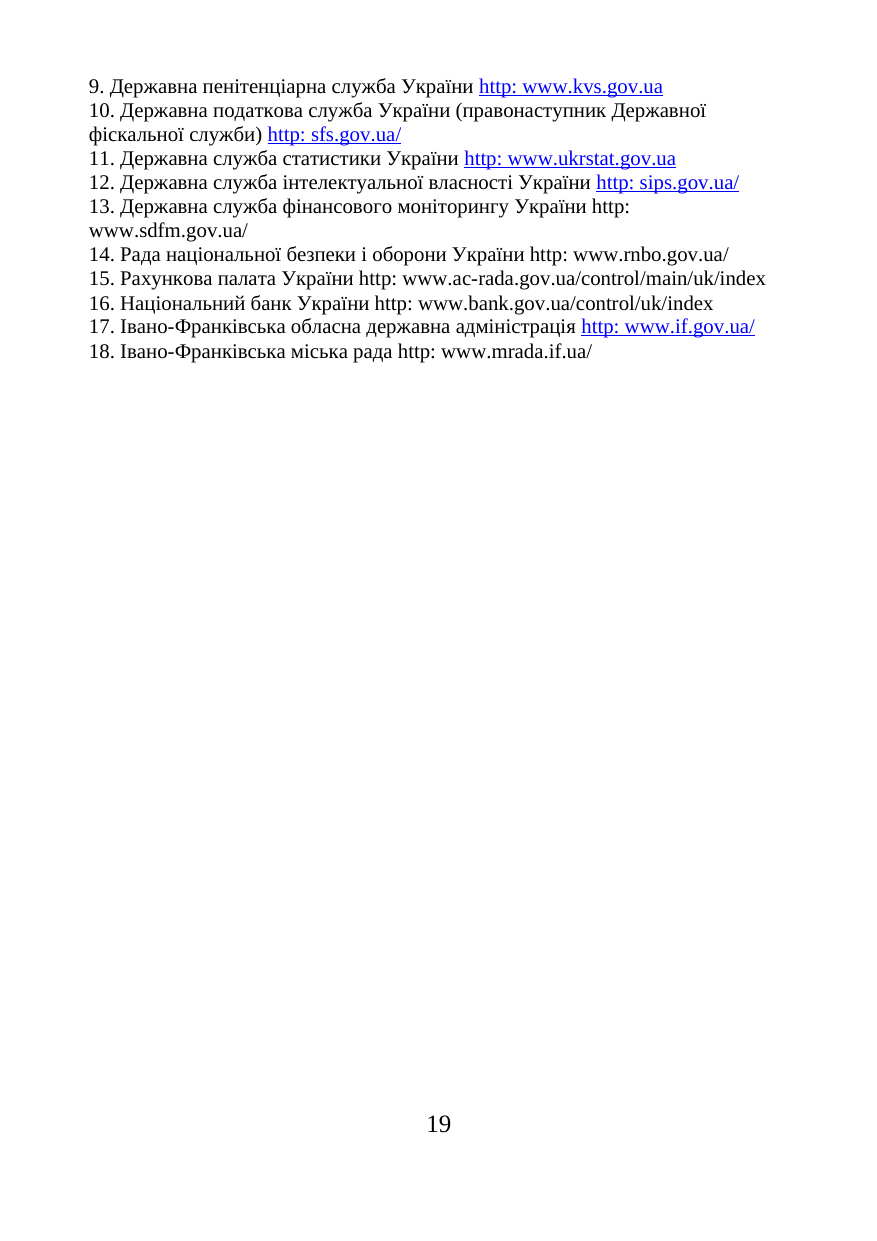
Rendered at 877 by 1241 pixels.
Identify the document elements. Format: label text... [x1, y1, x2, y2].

text 15. Рахункова палата України http: www.ac-rada.gov.ua/control/main/uk/index [89, 266, 788, 290]
text 18. Івано-Франківська міська рада http: www.mrada.if.ua/ [89, 338, 788, 363]
text 16. Національний банк України http: www.bank.gov.ua/control/uk/index [89, 290, 788, 314]
text 12. Державна служба інтелектуальної власності України http: sips.gov.ua/ [89, 170, 788, 194]
text 11. Державна служба статистики України http: www.ukrstat.gov.ua [89, 146, 788, 170]
text 10. Державна податкова служба України (правонаступник Державної фіскальної служби) http: sfs.gov.ua/ [89, 98, 788, 146]
text 17. Івано-Франківська обласна державна адміністрація http: www.if.gov.ua/ [89, 314, 788, 338]
text 9. Державна пенітенціарна служба України http: www.kvs.gov.ua [89, 74, 788, 98]
text 14. Рада національної безпеки і оборони України http: www.rnbo.gov.ua/ [89, 242, 788, 266]
text 13. Державна служба фінансового моніторингу України http: www.sdfm.gov.ua/ [89, 194, 788, 242]
